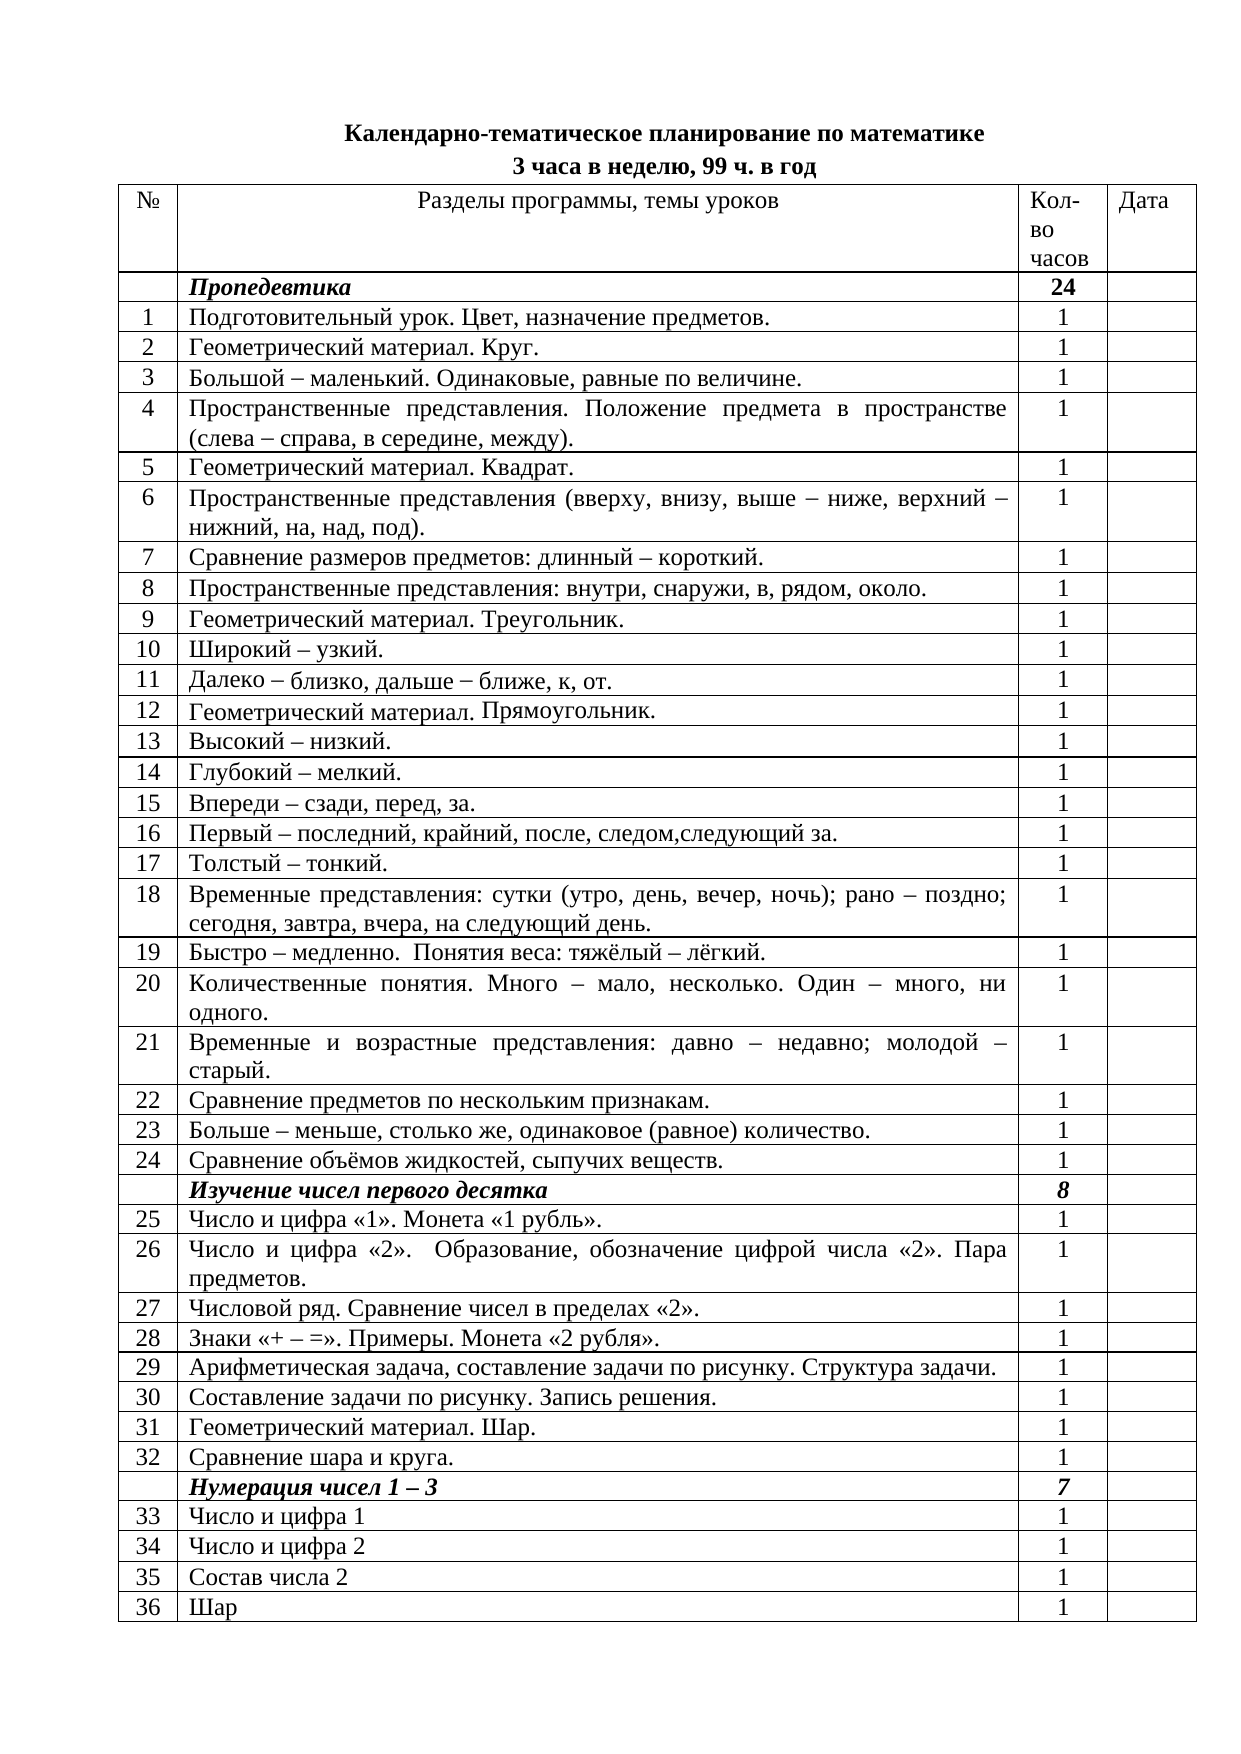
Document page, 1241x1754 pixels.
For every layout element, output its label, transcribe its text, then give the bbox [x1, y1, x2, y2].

table_header Кол-во часов [1019, 185, 1107, 271]
table_cell [1108, 1562, 1196, 1591]
table_cell [1108, 393, 1196, 451]
table_cell Пространственные представления (вверху, внизу, выше – ниже, верхний – нижний, на, над, под). [178, 482, 1018, 541]
table_cell [1108, 726, 1196, 756]
table_cell [1108, 362, 1196, 392]
table_cell Толстый – тонкий. [178, 848, 1018, 878]
table_cell [119, 1472, 177, 1500]
table_cell [1108, 758, 1196, 787]
table_cell 15 [119, 788, 177, 817]
table_cell 3 [119, 362, 177, 392]
table_cell [1108, 1205, 1196, 1233]
table_cell Геометрический материал. Шар. [178, 1412, 1018, 1441]
table_cell 1 [1019, 453, 1107, 481]
table_cell 1 [1019, 1115, 1107, 1144]
table_cell [119, 1175, 177, 1203]
table_cell [1108, 938, 1196, 967]
table_cell Первый – последний, крайний, после, следом,следующий за. [178, 818, 1018, 847]
table_cell 1 [1019, 573, 1107, 603]
table_cell Пространственные представления: внутри, снаружи, в, рядом, около. [178, 573, 1018, 603]
table_cell 1 [1019, 1531, 1107, 1561]
table_cell Геометрический материал. Квадрат. [178, 453, 1018, 481]
table_cell [1108, 1175, 1196, 1203]
table_cell 1 [1019, 302, 1107, 331]
table_cell 1 [1019, 879, 1107, 936]
table_cell Знаки «+ – =». Примеры. Монета «2 рубля». [178, 1323, 1018, 1351]
text 3 часа в неделю, 99 ч. в год [177, 151, 1152, 180]
table_cell [1108, 1145, 1196, 1174]
table_cell 5 [119, 453, 177, 481]
table_cell 9 [119, 604, 177, 633]
table_cell Сравнение размеров предметов: длинный – короткий. [178, 542, 1018, 572]
table_cell [1108, 1531, 1196, 1561]
table_cell 1 [1019, 1145, 1107, 1174]
table_cell Сравнение объёмов жидкостей, сыпучих веществ. [178, 1145, 1018, 1174]
table_cell 1 [1019, 542, 1107, 572]
table_cell [1108, 634, 1196, 663]
table_cell [1108, 665, 1196, 694]
table_cell 1 [1019, 1412, 1107, 1441]
table_cell 1 [1019, 332, 1107, 361]
table_cell 1 [1019, 634, 1107, 663]
table_cell Пропедевтика [178, 273, 1018, 301]
table_cell [1108, 273, 1196, 301]
table_cell 7 [119, 542, 177, 572]
table_cell 30 [119, 1382, 177, 1411]
table_cell Большой – маленький. Одинаковые, равные по величине. [178, 362, 1018, 392]
table_cell [1108, 302, 1196, 331]
table_cell Изучение чисел первого десятка [178, 1175, 1018, 1203]
table_cell 1 [1019, 968, 1107, 1026]
table_cell Широкий – узкий. [178, 634, 1018, 663]
table_cell 11 [119, 665, 177, 694]
table_cell 1 [1019, 1205, 1107, 1233]
table_cell Количественные понятия. Много – мало, несколько. Один – много, ни одного. [178, 968, 1018, 1026]
table_cell [1108, 332, 1196, 361]
table_cell Арифметическая задача, составление задачи по рисунку. Структура задачи. [178, 1353, 1018, 1381]
table_cell 2 [119, 332, 177, 361]
table_cell 17 [119, 848, 177, 878]
table_cell 1 [119, 302, 177, 331]
table_cell [1108, 1442, 1196, 1471]
table_cell [1108, 1027, 1196, 1084]
table_cell 1 [1019, 393, 1107, 451]
table_cell 20 [119, 968, 177, 1026]
table_cell 16 [119, 818, 177, 847]
table_cell Высокий – низкий. [178, 726, 1018, 756]
table_cell Больше – меньше, столько же, одинаковое (равное) количество. [178, 1115, 1018, 1144]
table_cell Числовой ряд. Сравнение чисел в пределах «2». [178, 1293, 1018, 1322]
table_cell 1 [1019, 1382, 1107, 1411]
table_cell Число и цифра «1». Монета «1 рубль». [178, 1205, 1018, 1233]
table_cell 26 [119, 1234, 177, 1292]
table_cell Сравнение шара и круга. [178, 1442, 1018, 1471]
table_cell 1 [1019, 665, 1107, 694]
table_cell Пространственные представления. Положение предмета в пространстве (слева – справа, в середине, между). [178, 393, 1018, 451]
table_cell 1 [1019, 938, 1107, 967]
table_cell 27 [119, 1293, 177, 1322]
table_cell [1108, 1353, 1196, 1381]
table_cell 28 [119, 1323, 177, 1351]
table_cell 1 [1019, 482, 1107, 541]
table_cell 1 [1019, 1501, 1107, 1530]
table_cell Число и цифра 1 [178, 1501, 1018, 1530]
table_cell [1108, 453, 1196, 481]
table_cell 34 [119, 1531, 177, 1561]
table_cell [119, 273, 177, 301]
table_cell [1108, 542, 1196, 572]
table_cell [1108, 604, 1196, 633]
table_cell [1108, 1412, 1196, 1441]
table_cell [1108, 818, 1196, 847]
table_cell 1 [1019, 758, 1107, 787]
table_cell Число и цифра «2». Образование, обозначение цифрой числа «2». Пара предметов. [178, 1234, 1018, 1292]
table_cell 33 [119, 1501, 177, 1530]
table_cell 1 [1019, 1293, 1107, 1322]
table_cell 1 [1019, 1027, 1107, 1084]
table_cell [1108, 1323, 1196, 1351]
text Календарно-тематическое планирование по математике [177, 118, 1152, 147]
table_cell Временные и возрастные представления: давно – недавно; молодой – старый. [178, 1027, 1018, 1084]
table_cell 1 [1019, 1353, 1107, 1381]
table_cell Глубокий – мелкий. [178, 758, 1018, 787]
table_cell [1108, 1234, 1196, 1292]
table_cell 21 [119, 1027, 177, 1084]
table_cell 1 [1019, 788, 1107, 817]
table_cell 13 [119, 726, 177, 756]
table_header № [119, 185, 177, 271]
table_cell 24 [1019, 273, 1107, 301]
table_cell 1 [1019, 604, 1107, 633]
table_cell Быстро – медленно. Понятия веса: тяжёлый – лёгкий. [178, 938, 1018, 967]
table_cell [1108, 573, 1196, 603]
table_cell Состав числа 2 [178, 1562, 1018, 1591]
table_cell [1108, 788, 1196, 817]
table_cell 35 [119, 1562, 177, 1591]
table_cell 1 [1019, 848, 1107, 878]
table_cell Геометрический материал. Круг. [178, 332, 1018, 361]
table_cell 1 [1019, 1562, 1107, 1591]
table_cell [1108, 1472, 1196, 1500]
table_cell Шар [178, 1592, 1018, 1621]
table_cell 1 [1019, 1323, 1107, 1351]
table_cell Нумерация чисел 1 – 3 [178, 1472, 1018, 1500]
table_cell 18 [119, 879, 177, 936]
table_cell 1 [1019, 696, 1107, 725]
table_cell 8 [119, 573, 177, 603]
table_cell Подготовительный урок. Цвет, назначение предметов. [178, 302, 1018, 331]
table_cell 19 [119, 938, 177, 967]
table_cell Геометрический материал. Прямоугольник. [178, 696, 1018, 725]
table_cell [1108, 1085, 1196, 1114]
table_cell Впереди – сзади, перед, за. [178, 788, 1018, 817]
table_cell Временные представления: сутки (утро, день, вечер, ночь); рано – поздно; сегодня, завтра, вчера, на следующий день. [178, 879, 1018, 936]
table_cell 8 [1019, 1175, 1107, 1203]
table_cell 31 [119, 1412, 177, 1441]
table_cell 36 [119, 1592, 177, 1621]
table_cell 10 [119, 634, 177, 663]
table_cell [1108, 1293, 1196, 1322]
table_cell Далеко – близко, дальше – ближе, к, от. [178, 665, 1018, 694]
table_header Разделы программы, темы уроков [178, 185, 1018, 271]
table_cell 12 [119, 696, 177, 725]
table_cell 23 [119, 1115, 177, 1144]
table_cell [1108, 482, 1196, 541]
table_cell Число и цифра 2 [178, 1531, 1018, 1561]
table_cell 29 [119, 1353, 177, 1381]
table_cell 24 [119, 1145, 177, 1174]
table_header Дата [1108, 185, 1196, 271]
table_cell 7 [1019, 1472, 1107, 1500]
table_cell 14 [119, 758, 177, 787]
table_cell 25 [119, 1205, 177, 1233]
table_cell [1108, 1592, 1196, 1621]
table_cell 22 [119, 1085, 177, 1114]
table_cell 1 [1019, 362, 1107, 392]
table_cell 1 [1019, 1085, 1107, 1114]
table_cell [1108, 1501, 1196, 1530]
table_cell 1 [1019, 1234, 1107, 1292]
table_cell [1108, 968, 1196, 1026]
table_cell 4 [119, 393, 177, 451]
table_cell Сравнение предметов по нескольким признакам. [178, 1085, 1018, 1114]
table_cell [1108, 696, 1196, 725]
table_cell [1108, 1382, 1196, 1411]
table_cell Геометрический материал. Треугольник. [178, 604, 1018, 633]
table_cell 6 [119, 482, 177, 541]
table_cell 1 [1019, 726, 1107, 756]
table_cell Составление задачи по рисунку. Запись решения. [178, 1382, 1018, 1411]
table_cell 32 [119, 1442, 177, 1471]
table_cell 1 [1019, 1592, 1107, 1621]
table_cell [1108, 848, 1196, 878]
table_cell [1108, 879, 1196, 936]
table_cell 1 [1019, 1442, 1107, 1471]
table_cell 1 [1019, 818, 1107, 847]
table_cell [1108, 1115, 1196, 1144]
